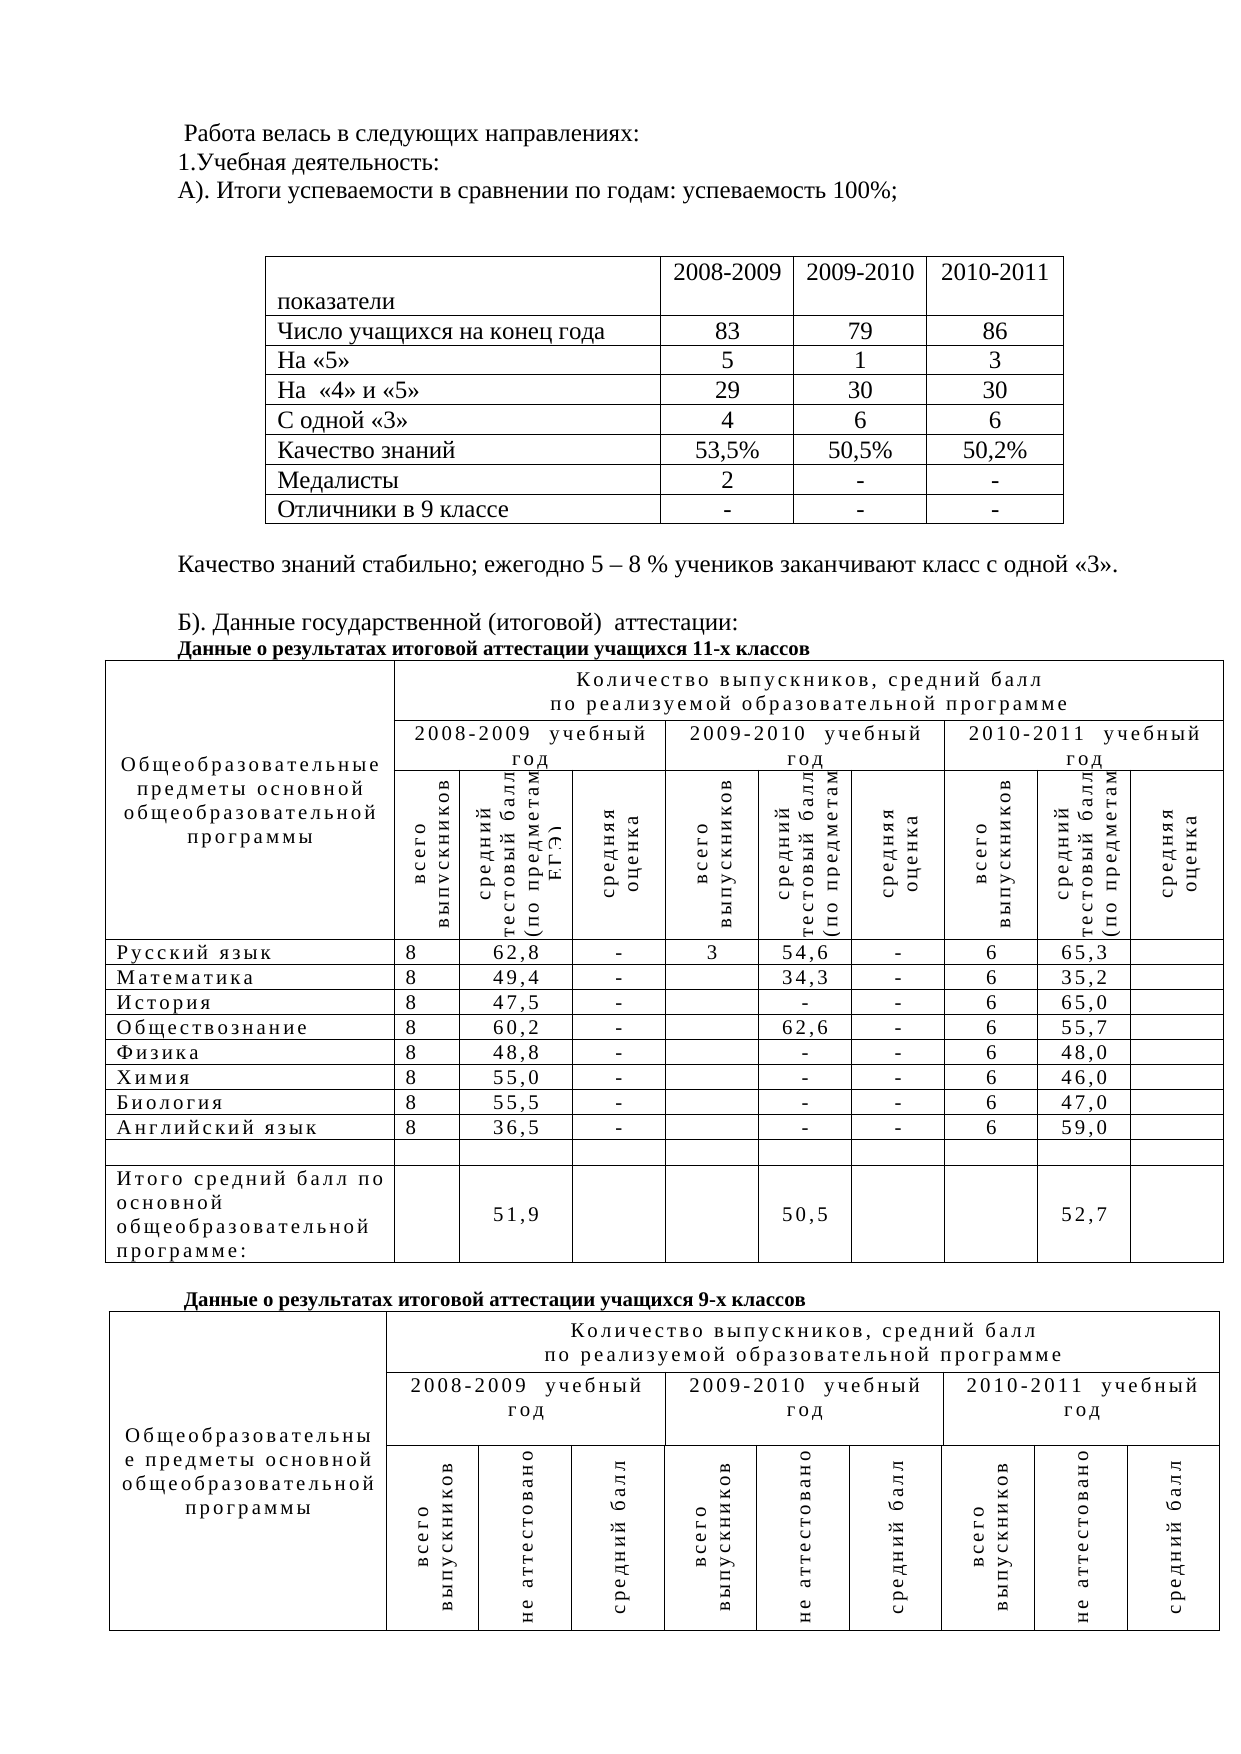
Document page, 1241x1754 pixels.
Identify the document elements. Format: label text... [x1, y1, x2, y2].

table_cell [666, 1040, 758, 1064]
table_cell - [759, 1090, 851, 1114]
table_cell 53,5% [661, 435, 793, 464]
table_cell 6 [945, 1115, 1037, 1139]
table_cell всего выпускников [387, 1446, 478, 1629]
table_cell 2009-2010 учебный год [666, 721, 944, 769]
table_cell средняя оценка [573, 771, 665, 938]
table_cell 34,3 [759, 965, 851, 989]
table_cell - [852, 1065, 944, 1089]
table_cell [1131, 1115, 1223, 1139]
table_cell 47,5 [460, 990, 572, 1014]
table_cell Отличники в 9 классе [266, 495, 660, 523]
table_cell Качество знаний [266, 435, 660, 464]
table_cell [1131, 1040, 1223, 1064]
table_cell 5 [661, 346, 793, 374]
table_cell не аттестовано [1035, 1446, 1127, 1629]
table_cell 48,8 [460, 1040, 572, 1064]
table_cell средний тестовый балл (по предметам ЕГЭ) [460, 771, 572, 938]
table_cell 50,5 [759, 1166, 851, 1262]
table_cell Русский язык [106, 940, 394, 964]
text Б). Данные государственной (итоговой) аттестации: [177, 607, 1152, 636]
table_header Общеобразовательные предметы основной общеобразовательной программы [106, 661, 394, 938]
table_cell Обществознание [106, 1015, 394, 1039]
table_cell - [573, 940, 665, 964]
table_cell - [573, 1040, 665, 1064]
table_cell - [794, 465, 926, 493]
table_cell На «5» [266, 346, 660, 374]
table_cell 29 [661, 375, 793, 404]
text Качество знаний стабильно; ежегодно 5 – 8 % учеников заканчивают класс с одной «3». [177, 549, 1152, 578]
table_cell [1131, 965, 1223, 989]
table_cell 6 [945, 1040, 1037, 1064]
table_cell средняя оценка [852, 771, 944, 938]
table_cell 46,0 [1038, 1065, 1130, 1089]
table_cell средний тестовый балл (по предметам ЕГЭ) [1038, 771, 1130, 938]
table_cell [395, 1140, 459, 1164]
table_cell [666, 1065, 758, 1089]
table_cell 8 [395, 1090, 459, 1114]
table_cell [573, 1166, 665, 1262]
table_cell всего выпускников [665, 1446, 756, 1629]
table_cell 65,0 [1038, 990, 1130, 1014]
table_cell 59,0 [1038, 1115, 1130, 1139]
table_cell всего выпускников [666, 771, 758, 938]
table_cell 49,4 [460, 965, 572, 989]
table_cell 86 [927, 316, 1063, 344]
table_cell [666, 965, 758, 989]
table_cell - [794, 495, 926, 523]
table_header Общеобразовательные предметы основной общеобразовательной программы [110, 1312, 386, 1629]
table_cell не аттестовано [479, 1446, 571, 1629]
table_cell - [927, 495, 1063, 523]
table_cell [1131, 1166, 1223, 1262]
table_cell [666, 1015, 758, 1039]
table_cell 30 [794, 375, 926, 404]
table_cell 6 [794, 405, 926, 434]
table_cell 2009-2010 учебный год [666, 1373, 943, 1445]
table_cell Число учащихся на конец года [266, 316, 660, 344]
table_cell 4 [661, 405, 793, 434]
table_cell не аттестовано [757, 1446, 849, 1629]
table_cell - [927, 465, 1063, 493]
table_cell История [106, 990, 394, 1014]
table_cell 36,5 [460, 1115, 572, 1139]
table_cell 79 [794, 316, 926, 344]
table_cell 3 [666, 940, 758, 964]
table_cell [945, 1140, 1037, 1164]
table_cell - [661, 495, 793, 523]
table_cell 35,2 [1038, 965, 1130, 989]
text Данные о результатах итоговой аттестации учащихся 9-х классов [177, 1287, 1152, 1311]
table_cell 62,8 [460, 940, 572, 964]
table_cell Математика [106, 965, 394, 989]
table_cell [852, 1140, 944, 1164]
table_cell - [852, 940, 944, 964]
table_header 2008-2009 [661, 257, 793, 315]
table_cell - [573, 1090, 665, 1114]
table_cell 8 [395, 965, 459, 989]
table_cell [666, 990, 758, 1014]
table_cell Физика [106, 1040, 394, 1064]
table_cell [1131, 990, 1223, 1014]
table_cell - [852, 1015, 944, 1039]
table_cell 60,2 [460, 1015, 572, 1039]
table_cell 55,0 [460, 1065, 572, 1089]
table_cell [666, 1140, 758, 1164]
table_cell 55,5 [460, 1090, 572, 1114]
table_cell Итого средний балл по основной общеобразовательной программе: [106, 1166, 394, 1262]
table_cell 30 [927, 375, 1063, 404]
table_cell 8 [395, 990, 459, 1014]
table_cell всего выпускников [945, 771, 1037, 938]
table_cell 6 [945, 965, 1037, 989]
table_cell всего выпускников [395, 771, 459, 938]
table_cell 2 [661, 465, 793, 493]
text Данные о результатах итоговой аттестации учащихся 11-х классов [177, 636, 1152, 660]
table_cell [460, 1140, 572, 1164]
table_cell [1131, 1065, 1223, 1089]
table_cell - [573, 1065, 665, 1089]
table_cell 83 [661, 316, 793, 344]
table_cell [666, 1090, 758, 1114]
table_cell средняя оценка [1131, 771, 1223, 938]
table_header 2010-2011 [927, 257, 1063, 315]
table_cell - [852, 990, 944, 1014]
table_cell 47,0 [1038, 1090, 1130, 1114]
table_cell 2010-2011 учебный год [945, 721, 1223, 769]
table_cell 55,7 [1038, 1015, 1130, 1039]
table_cell [666, 1115, 758, 1139]
table_cell - [852, 1040, 944, 1064]
table_cell 8 [395, 1015, 459, 1039]
table_cell [666, 1166, 758, 1262]
table_cell 6 [945, 1090, 1037, 1114]
table_cell 52,7 [1038, 1166, 1130, 1262]
table_cell [1131, 1090, 1223, 1114]
table_cell 6 [945, 1015, 1037, 1039]
table_header 2009-2010 [794, 257, 926, 315]
table_cell 6 [945, 940, 1037, 964]
table_cell 62,6 [759, 1015, 851, 1039]
table_cell - [759, 1065, 851, 1089]
table_cell 6 [945, 990, 1037, 1014]
text 1.Учебная деятельность: [177, 147, 1152, 176]
table_cell 8 [395, 940, 459, 964]
table_cell - [852, 1090, 944, 1114]
table_cell - [852, 1115, 944, 1139]
table_cell 48,0 [1038, 1040, 1130, 1064]
table_cell - [573, 1015, 665, 1039]
table_header Количество выпускников, средний балл по реализуемой образовательной программе [395, 661, 1223, 720]
table_cell - [759, 990, 851, 1014]
table_cell На «4» и «5» [266, 375, 660, 404]
table_cell 54,6 [759, 940, 851, 964]
table_cell 50,2% [927, 435, 1063, 464]
table_cell Английский язык [106, 1115, 394, 1139]
table_cell [395, 1166, 459, 1262]
table_cell - [759, 1115, 851, 1139]
table_cell средний балл [572, 1446, 664, 1629]
table_cell Медалисты [266, 465, 660, 493]
table_cell 3 [927, 346, 1063, 374]
table_cell - [573, 965, 665, 989]
table_cell 2010-2011 учебный год [944, 1373, 1219, 1445]
table_cell 8 [395, 1040, 459, 1064]
table_header Количество выпускников, средний балл по реализуемой образовательной программе [387, 1312, 1219, 1372]
table_cell 51,9 [460, 1166, 572, 1262]
table_cell 8 [395, 1115, 459, 1139]
table_cell 1 [794, 346, 926, 374]
table_cell всего выпускников [942, 1446, 1034, 1629]
table_cell - [573, 1115, 665, 1139]
table_cell - [852, 965, 944, 989]
table_cell 6 [945, 1065, 1037, 1089]
table_cell [1038, 1140, 1130, 1164]
table_cell 2008-2009 учебный год [387, 1373, 665, 1445]
table_cell средний балл [1128, 1446, 1219, 1629]
table_cell [945, 1166, 1037, 1262]
table_cell средний тестовый балл (по предметам ЕГЭ) [759, 771, 851, 938]
table_cell 6 [927, 405, 1063, 434]
table_cell [759, 1140, 851, 1164]
table_header показатели [266, 257, 660, 315]
table_cell [106, 1140, 394, 1164]
table_cell 65,3 [1038, 940, 1130, 964]
table_cell [852, 1166, 944, 1262]
table_cell 50,5% [794, 435, 926, 464]
table_cell Химия [106, 1065, 394, 1089]
table_cell - [759, 1040, 851, 1064]
table_cell средний балл [850, 1446, 941, 1629]
text Работа велась в следующих направлениях: [177, 118, 1152, 147]
table_cell [573, 1140, 665, 1164]
table_cell [1131, 1140, 1223, 1164]
table_cell [1131, 940, 1223, 964]
table_cell - [573, 990, 665, 1014]
table_cell [1131, 1015, 1223, 1039]
text А). Итоги успеваемости в сравнении по годам: успеваемость 100%; [177, 176, 1152, 204]
table_cell 2008-2009 учебный год [395, 721, 665, 769]
table_cell 8 [395, 1065, 459, 1089]
table_cell Биология [106, 1090, 394, 1114]
table_cell С одной «3» [266, 405, 660, 434]
